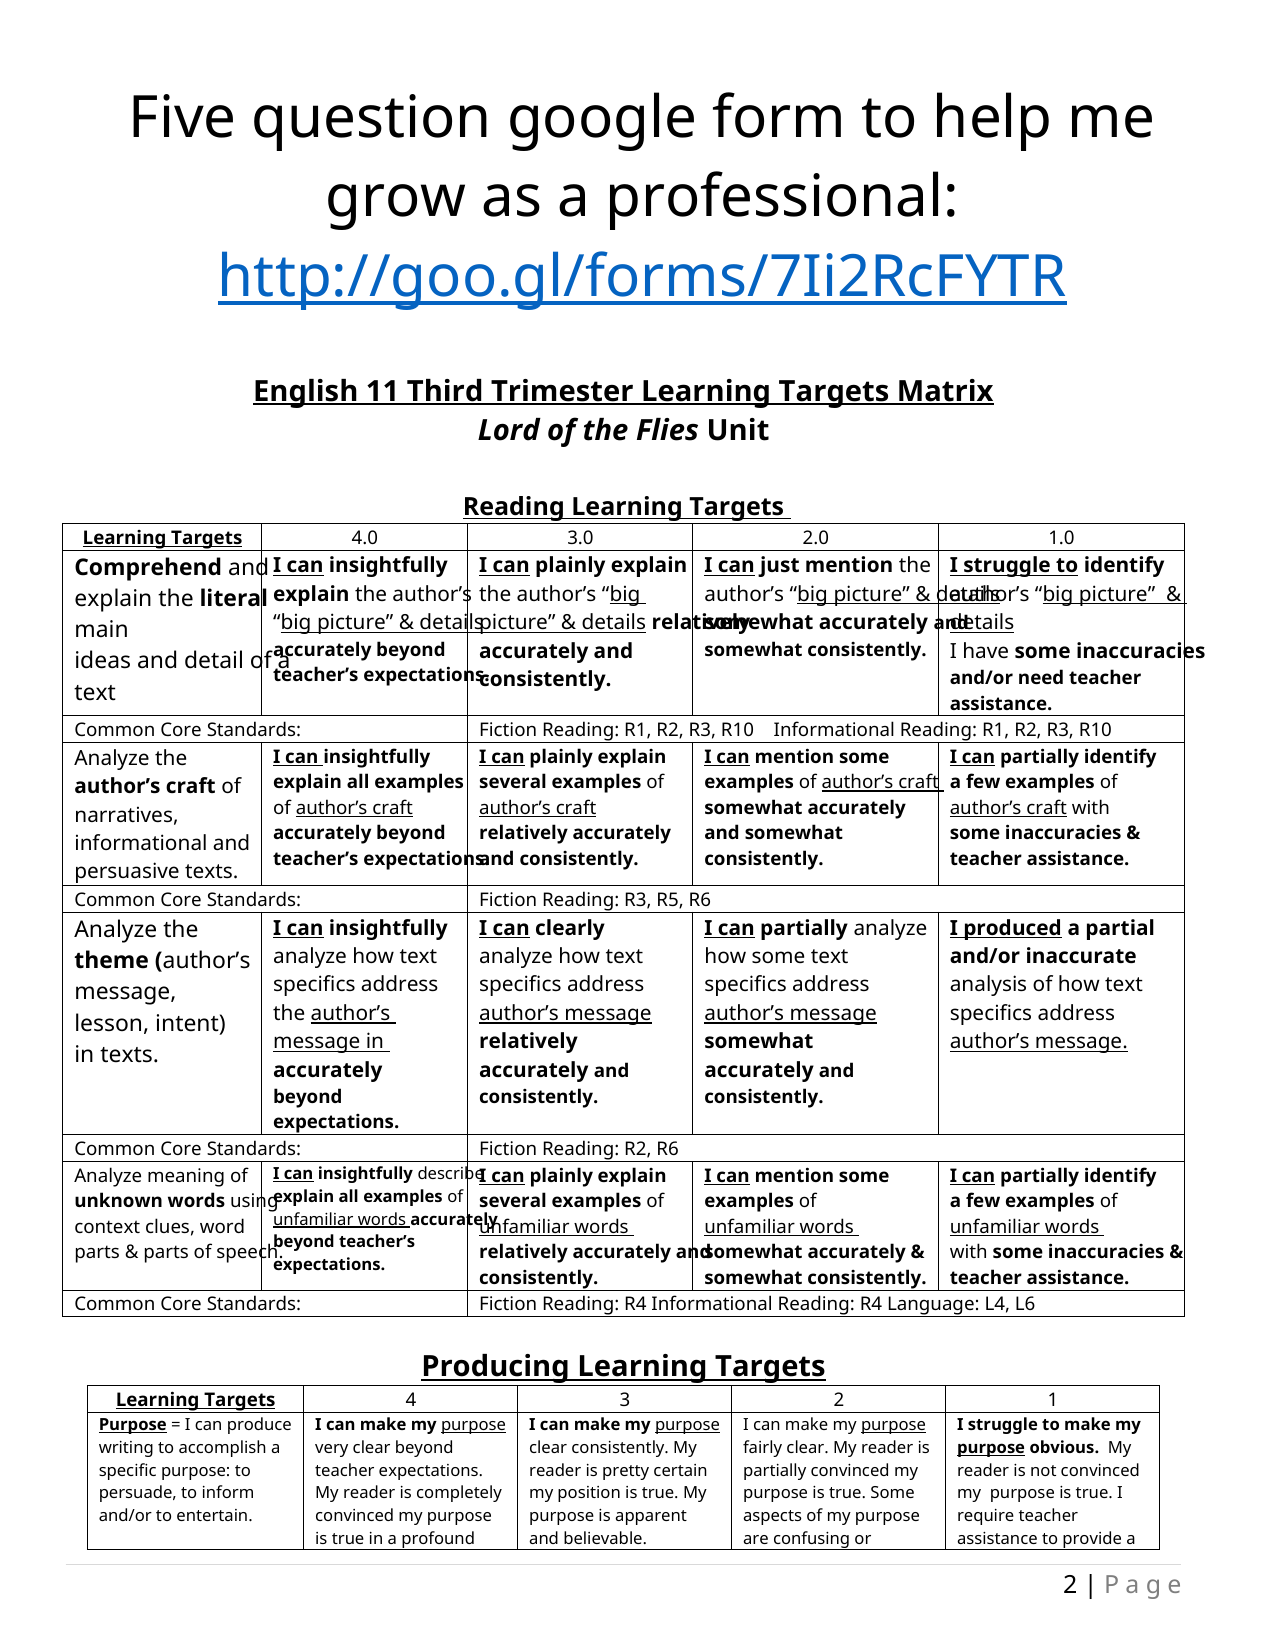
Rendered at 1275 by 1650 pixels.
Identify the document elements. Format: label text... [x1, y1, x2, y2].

table_cell I struggle to identify author’s “big picture” & details I have some inaccuracies and/or need teacher assistance. [939, 551, 1184, 715]
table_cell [732, 1413, 945, 1549]
text English 11 Third Trimester Learning Targets Matrix [66, 370, 1181, 409]
table_cell Fiction : R4 Informational : R4 Language: L4, L6 [468, 1291, 1184, 1316]
table_cell Fiction : R3, R5, R6 [468, 886, 1184, 912]
table_header 1 [946, 1386, 1159, 1412]
table_header 4.0 [262, 524, 467, 549]
table_cell Common Core Standards: [63, 1135, 467, 1161]
table_header 4 [304, 1386, 517, 1412]
table_header 2.0 [693, 524, 938, 549]
table_header Learning Targets [88, 1386, 303, 1412]
table_cell I can insightfully describe explain all examples of unfamiliar words accurately beyond teacher’s expectations. [262, 1162, 467, 1289]
table_cell Common Core Standards: [63, 1291, 467, 1316]
table_cell I can clearly analyze how text specifics address author’s message relatively accurately and consistently. [468, 913, 692, 1134]
table_cell Analyze meaning of unknown words using context clues, word parts & parts of speech. [63, 1162, 261, 1289]
text Producing Learning Targets [66, 1346, 1181, 1385]
table_cell Comprehend and explain the literal main ideas and detail of a text [63, 551, 261, 715]
table_cell I can just mention the author’s “big picture” & details somewhat accurately and somewhat consistently. [693, 551, 938, 715]
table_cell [946, 1413, 1159, 1549]
table_cell I can mention some examples of unfamiliar words somewhat accurately & somewhat consistently. [693, 1162, 938, 1289]
table_cell I can insightfully explain all examples of author’s craft accurately beyond teacher’s expectations. [262, 743, 467, 885]
text Lord of the Flies Unit [66, 409, 1181, 449]
table_cell I can plainly explain several examples of unfamiliar words relatively accurately and consistently. [468, 1162, 692, 1289]
table_cell I produced a partial and/or inaccurate analysis of how text specifics address author’s message. [939, 913, 1184, 1134]
table_cell I can partially analyze how some text specifics address author’s message somewhat accurately and consistently. [693, 913, 938, 1134]
table_cell I can partially identify a few examples of unfamiliar words with some inaccuracies & teacher assistance. [939, 1162, 1184, 1289]
text Five question google form to help me grow as a professional: http://goo.gl/forms/7Ii2RcFYTR [103, 75, 1181, 313]
table_cell I can insightfully analyze how text specifics address the author’s message in accurately beyond expectations. [262, 913, 467, 1134]
table_cell Common Core Standards: [63, 716, 467, 742]
table_cell I can mention some examples of author’s craft somewhat accurately and somewhat consistently. [693, 743, 938, 885]
table_header 1.0 [939, 524, 1184, 549]
table_cell I can partially identify a few examples of author’s craft with some inaccuracies & teacher assistance. [939, 743, 1184, 885]
table_cell Fiction Reading: R2, R6 [468, 1135, 1184, 1161]
table_cell I can plainly explain several examples of author’s craft relatively accurately and consistently. [468, 743, 692, 885]
table_cell Fiction : R1, R2, R3, R10 Informational : R1, R2, R3, R10 [468, 716, 1184, 742]
table_cell I can plainly explain the author’s “big picture” & details relatively accurately and consistently. [468, 551, 692, 715]
table_cell Analyze the theme (author’s message, lesson, intent) in texts. [63, 913, 261, 1134]
text Reading Learning Targets [66, 489, 1181, 523]
table_header 3.0 [468, 524, 692, 549]
table_cell Analyze the author’s craft of narratives, informational and persuasive texts. [63, 743, 261, 885]
table_cell Common Core Standards: [63, 886, 467, 912]
table_cell I can insightfully explain the author’s “big picture” & details accurately beyond teacher’s expectations. [262, 551, 467, 715]
table_header 2 [732, 1386, 945, 1412]
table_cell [518, 1413, 731, 1549]
table_header Learning Targets [63, 524, 261, 549]
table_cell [304, 1413, 517, 1549]
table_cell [88, 1413, 303, 1549]
table_header 3 [518, 1386, 731, 1412]
